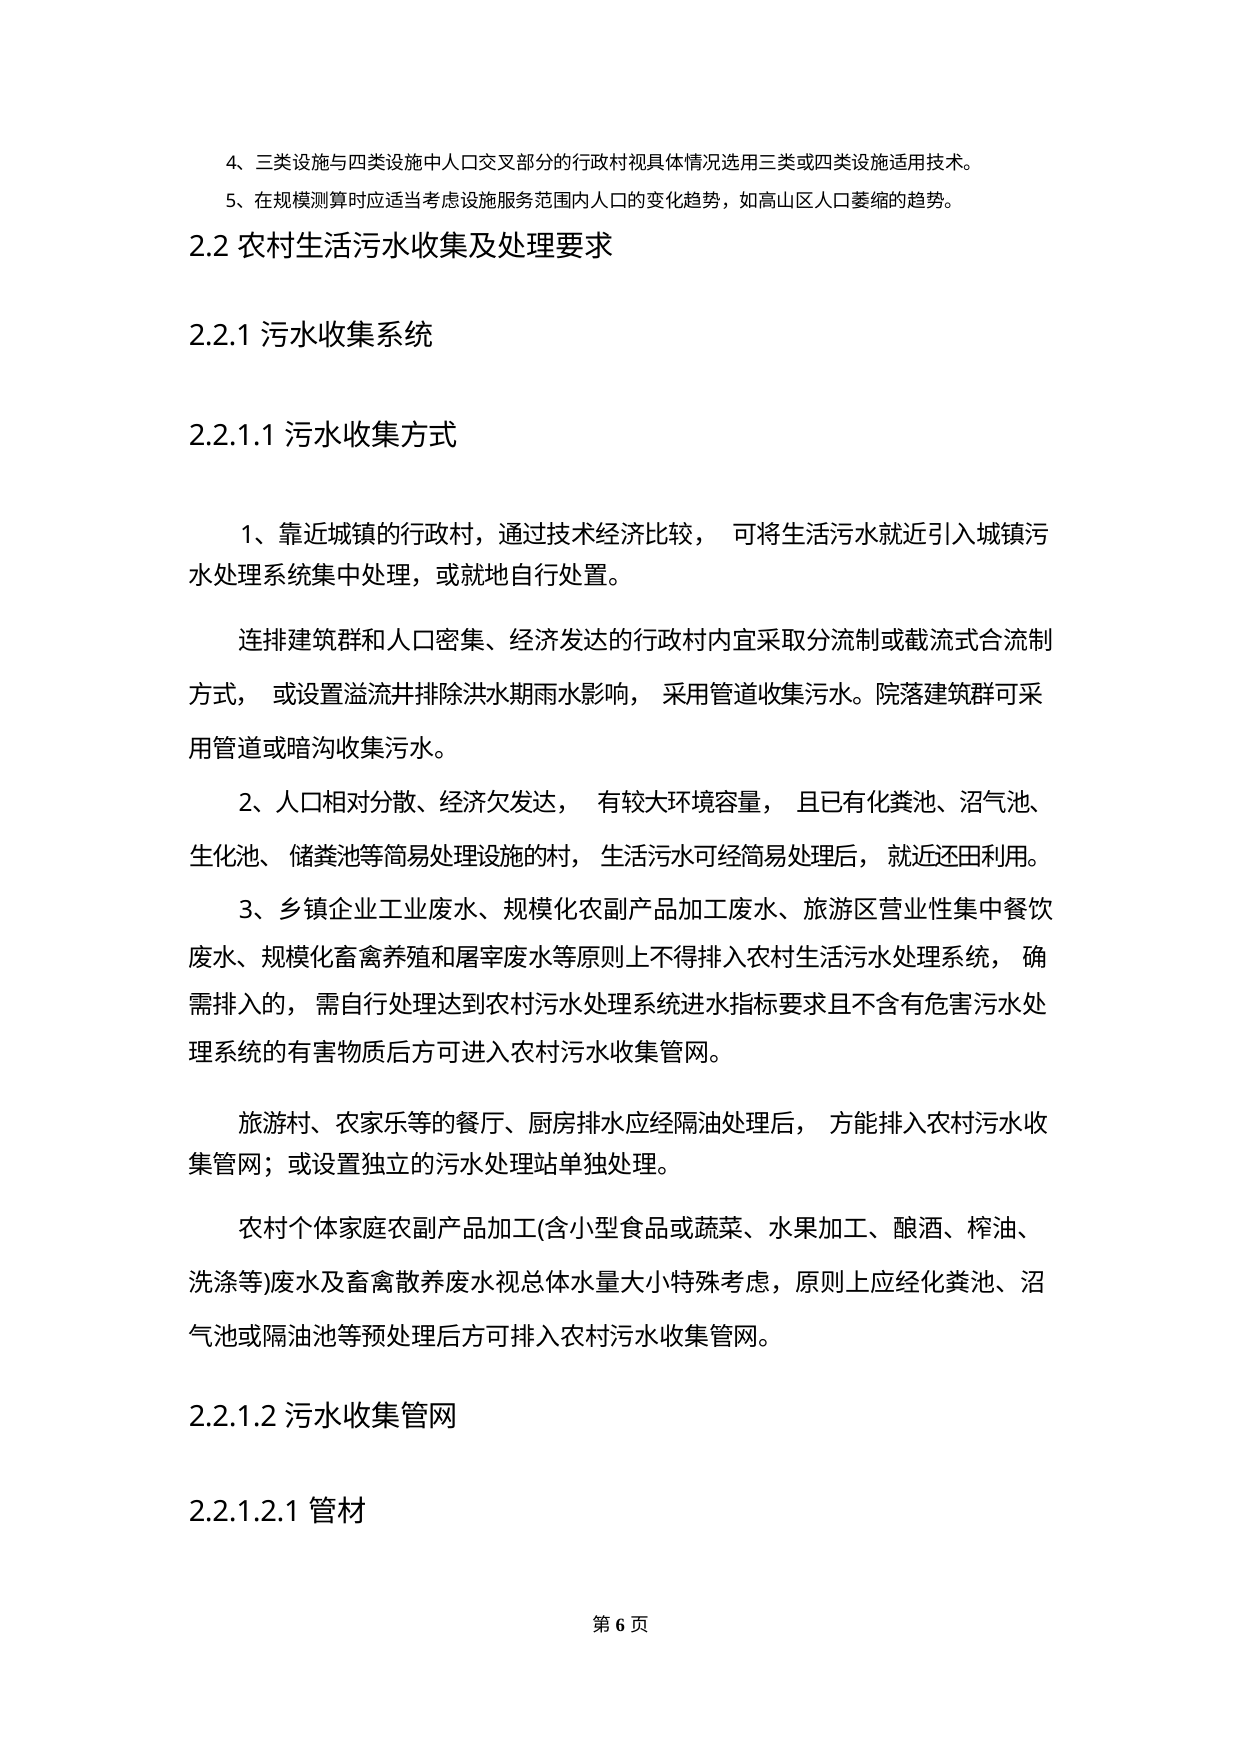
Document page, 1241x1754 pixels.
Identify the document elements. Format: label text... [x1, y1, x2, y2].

text 2.2.1.1 污水收集方式 [186, 420, 1062, 452]
text 2.2.1.2 污水收集管网 [186, 1401, 1062, 1433]
text 2.2.1.2.1 管材 [186, 1496, 1062, 1528]
text 旅游村、农家乐等的餐厅、厨房排水应经隔油处理后， 方能排入农村污水收 集管网；或设置独立的污水处理站单独处理。 [188, 1103, 1053, 1181]
text 2、人口相对分散、经济欠发达， 有较大环境容量， 且已有化粪池、沼气池、 生化池、 储粪池等简易处理设施的村， 生活污水可经简易处理后， 就近还田利用。 [189, 782, 1062, 872]
text 1、靠近城镇的行政村，通过技术经济比较， 可将生活污水就近引入城镇污 水处理系统集中处理，或就地自行处置。 [188, 514, 1053, 592]
text 农村个体家庭农副产品加工(含小型食品或蔬菜、水果加工、酿酒、榨油、 洗涤等)废水及畜禽散养废水视总体水量大小特殊考虑，原则上应经化粪池、沼 气池或隔油池等预处理后方可排入农村污水收集管网。 [188, 1209, 1053, 1353]
text 4、三类设施与四类设施中人口交叉部分的行政村视具体情况选用三类或四类设施适用技术。 [186, 153, 1062, 173]
text 2.2 农村生活污水收集及处理要求 [186, 231, 1062, 263]
text 3、乡镇企业工业废水、规模化农副产品加工废水、旅游区营业性集中餐饮 废水、规模化畜禽养殖和屠宰废水等原则上不得排入农村生活污水处理系统， 确 需排入的， 需自行处理达到农村污水处理系统进水指标要求且不含有危害污水处 理系统的有害物质后方可进入农村污水收集管网。 [188, 890, 1053, 1068]
text 2.2.1 污水收集系统 [186, 320, 1062, 352]
text 连排建筑群和人口密集、经济发达的行政村内宜采取分流制或截流式合流制 方式， 或设置溢流井排除洪水期雨水影响， 采用管道收集污水。院落建筑群可采 用管道或暗沟收集污水。 [188, 620, 1053, 764]
text 5、在规模测算时应适当考虑设施服务范围内人口的变化趋势，如高山区人口萎缩的趋势。 [186, 191, 1062, 212]
